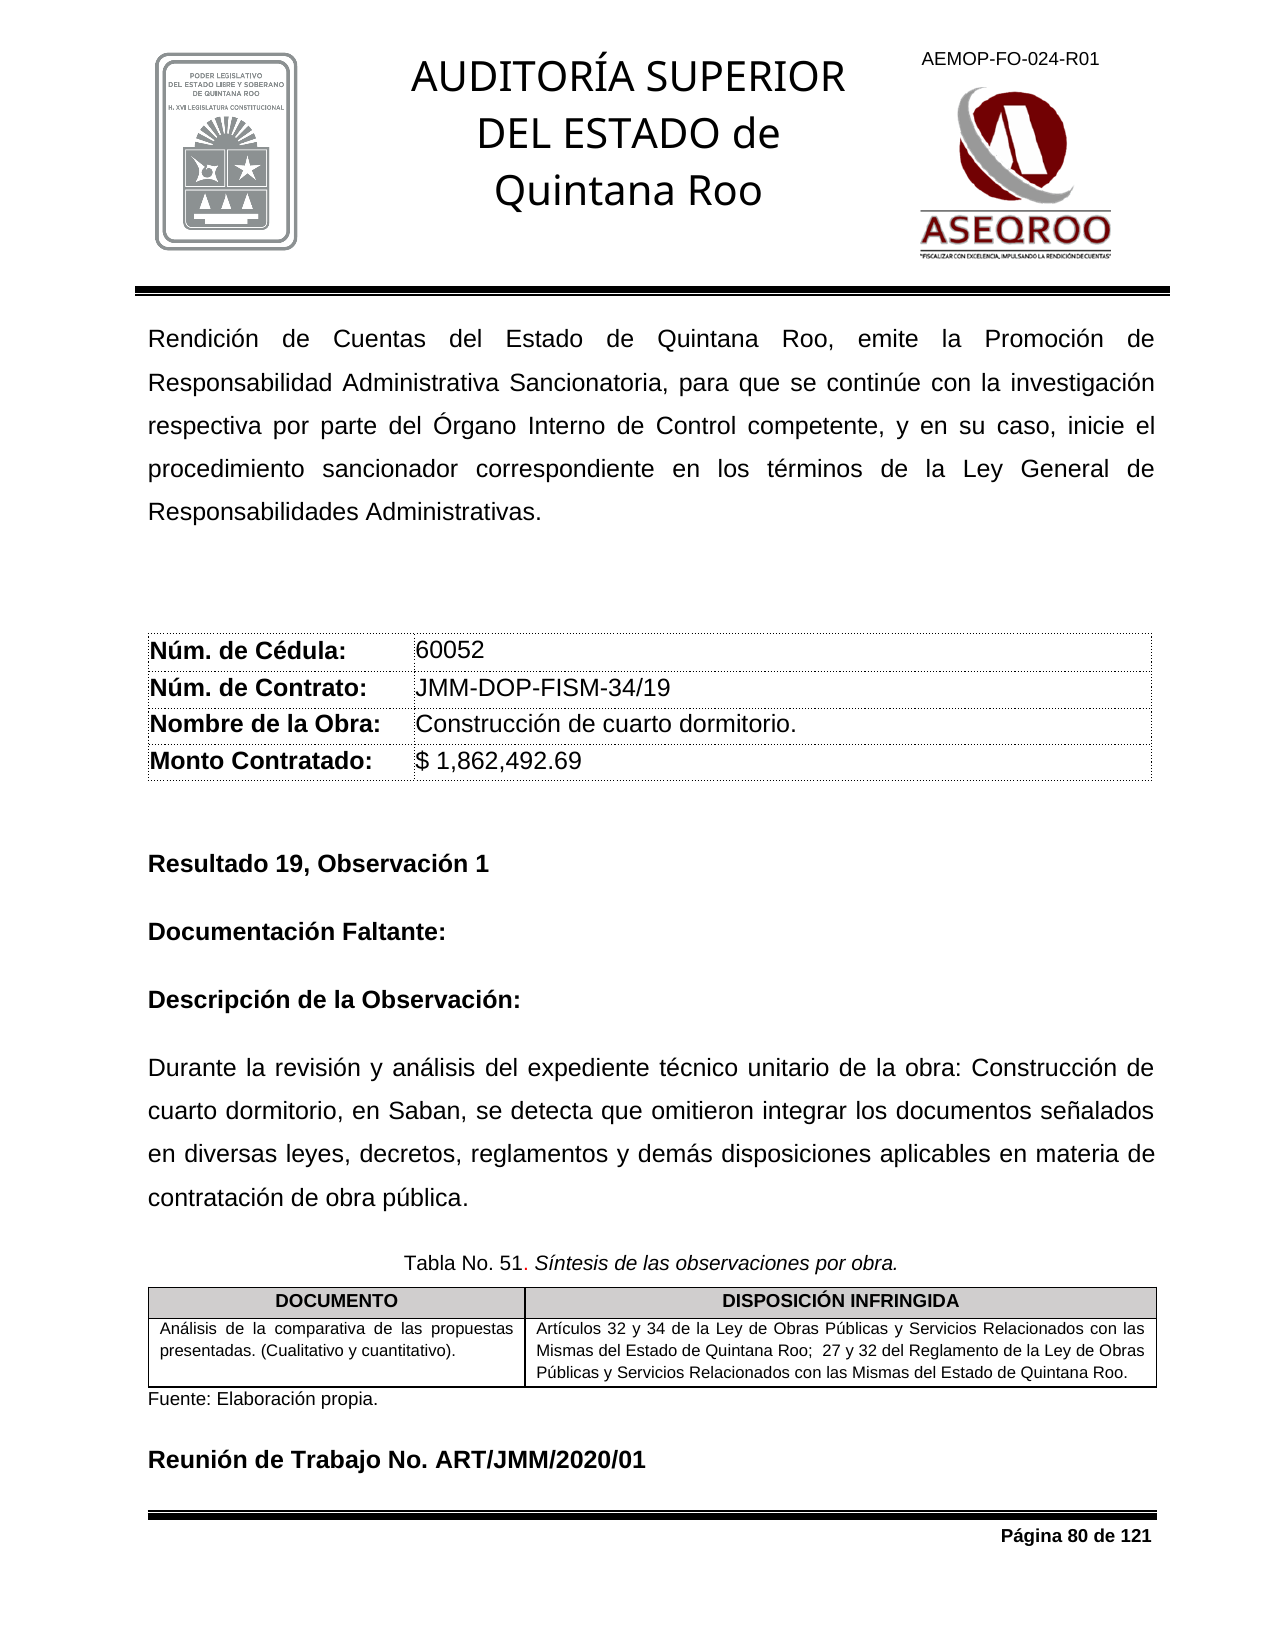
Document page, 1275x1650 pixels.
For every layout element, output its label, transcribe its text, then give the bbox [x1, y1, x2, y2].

picture [153, 49, 299, 252]
text Descripción de la Observación: [148, 985, 1157, 1014]
text Resultado 19, Observación 1 [148, 849, 1157, 878]
table_cell Núm. de Contrato: [148, 671, 414, 707]
table_header DISPOSICIÓN INFRINGIDA [526, 1288, 1156, 1318]
table_header 60052 [414, 633, 1152, 671]
text Documentación Faltante: [148, 917, 1157, 946]
table_cell Nombre de la Obra: [148, 708, 414, 743]
table_cell Construcción de cuarto dormitorio. [414, 708, 1152, 743]
text Fuente: Elaboración propia. [148, 1388, 1157, 1409]
table_header Núm. de Cédula: [148, 633, 414, 671]
table_cell Monto Contratado: [148, 744, 414, 780]
table_cell $ 1,862,492.69 [414, 744, 1152, 780]
table_header DOCUMENTO [149, 1288, 524, 1318]
text Tabla No. 51. Síntesis de las observaciones por obra. [148, 1251, 1157, 1275]
table_cell Artículos 32 y 34 de la Ley de Obras Públicas y Servicios Relacionados con las Mismas del Estado de Quintana Roo; 27 y 32 del Reglamento de la Ley de Obras Públicas y Servicios Relacionados con las Mismas del Estado de Quintana Roo. [526, 1319, 1156, 1386]
text Durante la revisión y análisis del expediente técnico unitario de la obra: Construcción de cuarto dormitorio, en Saban, se detecta que omitieron integrar los documentos señalados en diversas leyes, decretos, reglamentos y demás disposiciones aplicables en materia de contratación de obra pública. [148, 1053, 1157, 1211]
table_cell Análisis de la comparativa de las propuestas presentadas. (Cualitativo y cuantitativo). [149, 1319, 524, 1386]
picture [920, 87, 1111, 259]
text Reunión de Trabajo No. ART/JMM/2020/01 [148, 1445, 1157, 1473]
table_cell JMM-DOP-FISM-34/19 [414, 671, 1152, 707]
